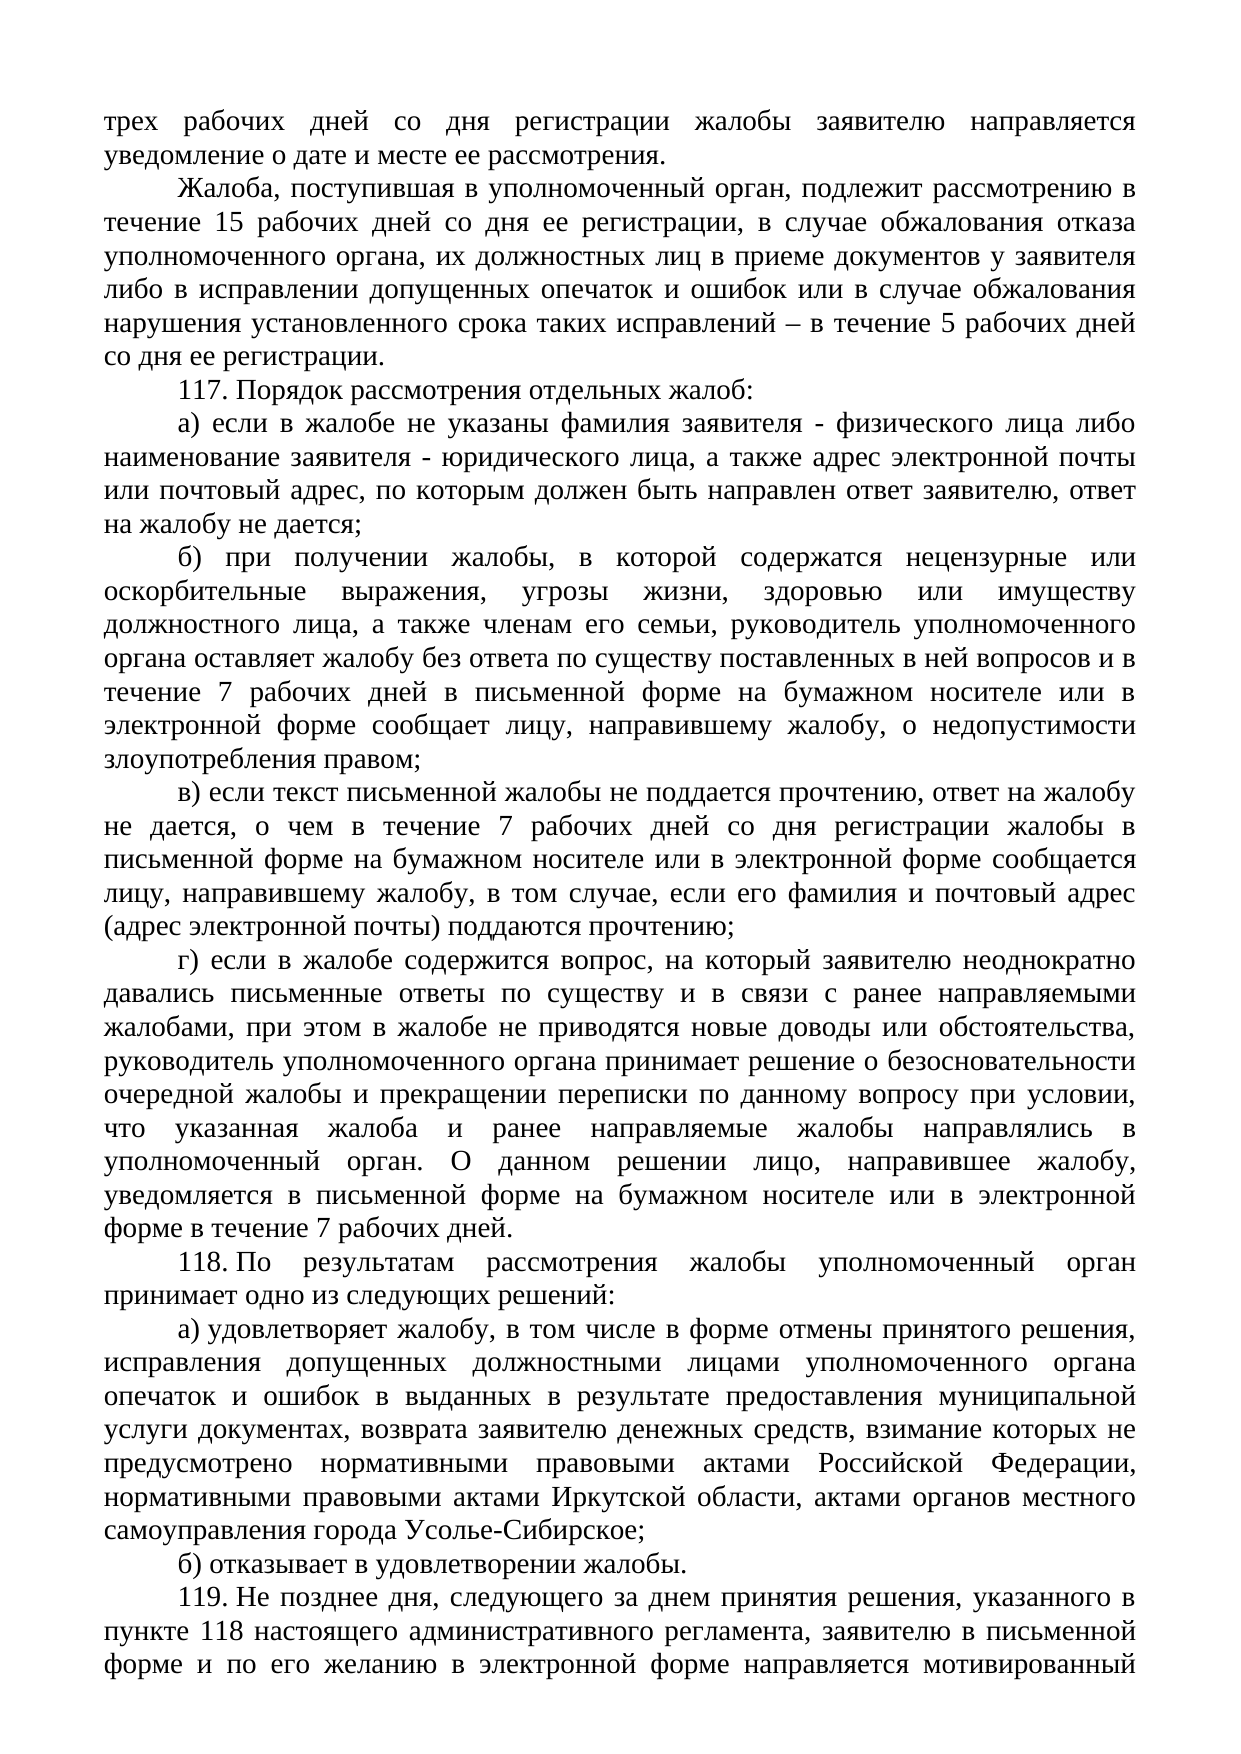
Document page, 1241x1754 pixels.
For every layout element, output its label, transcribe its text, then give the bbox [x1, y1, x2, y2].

text а) если в жалобе не указаны фамилия заявителя - физического лица либо наименование заявителя - юридического лица, а также адрес электронной почты или почтовый адрес, по которым должен быть направлен ответ заявителю, ответ на жалобу не дается; [103, 405, 1137, 539]
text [103, 1579, 1137, 1680]
text в) если текст письменной жалобы не поддается прочтению, ответ на жалобу не дается, о чем в течение 7 рабочих дней со дня регистрации жалобы в письменной форме на бумажном носителе или в электронной форме сообщается лицу, направившему жалобу, в том случае, если его фамилия и почтовый адрес (адрес электронной почты) поддаются прочтению; [103, 774, 1137, 942]
text Жалоба, поступившая в уполномоченный орган, подлежит рассмотрению в течение 15 рабочих дней со дня ее регистрации, в случае обжалования отказа уполномоченного органа, их должностных лиц в приеме документов у заявителя либо в исправлении допущенных опечаток и ошибок или в случае обжалования нарушения установленного срока таких исправлений – в течение 5 рабочих дней со дня ее регистрации. [103, 171, 1137, 372]
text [103, 103, 1137, 171]
text 118. По результатам рассмотрения жалобы уполномоченный орган принимает одно из следующих решений: [103, 1244, 1137, 1311]
text б) при получении жалобы, в которой содержатся нецензурные или оскорбительные выражения, угрозы жизни, здоровью или имуществу должностного лица, а также членам его семьи, руководитель уполномоченного органа оставляет жалобу без ответа по существу поставленных в ней вопросов и в течение 7 рабочих дней в письменной форме на бумажном носителе или в электронной форме сообщает лицу, направившему жалобу, о недопустимости злоупотребления правом; [103, 539, 1137, 774]
text а) удовлетворяет жалобу, в том числе в форме отмены принятого решения, исправления допущенных должностными лицами уполномоченного органа опечаток и ошибок в выданных в результате предоставления муниципальной услуги документах, возврата заявителю денежных средств, взимание которых не предусмотрено нормативными правовыми актами Российской Федерации, нормативными правовыми актами Иркутской области, актами органов местного самоуправления города Усолье-Сибирское; [103, 1311, 1137, 1546]
text б) отказывает в удовлетворении жалобы. [103, 1546, 1137, 1579]
text 117. Порядок рассмотрения отдельных жалоб: [103, 372, 1137, 405]
text г) если в жалобе содержится вопрос, на который заявителю неоднократно давались письменные ответы по существу и в связи с ранее направляемыми жалобами, при этом в жалобе не приводятся новые доводы или обстоятельства, руководитель уполномоченного органа принимает решение о безосновательности очередной жалобы и прекращении переписки по данному вопросу при условии, что указанная жалоба и ранее направляемые жалобы направлялись в уполномоченный орган. О данном решении лицо, направившее жалобу, уведомляется в письменной форме на бумажном носителе или в электронной форме в течение 7 рабочих дней. [103, 942, 1137, 1244]
